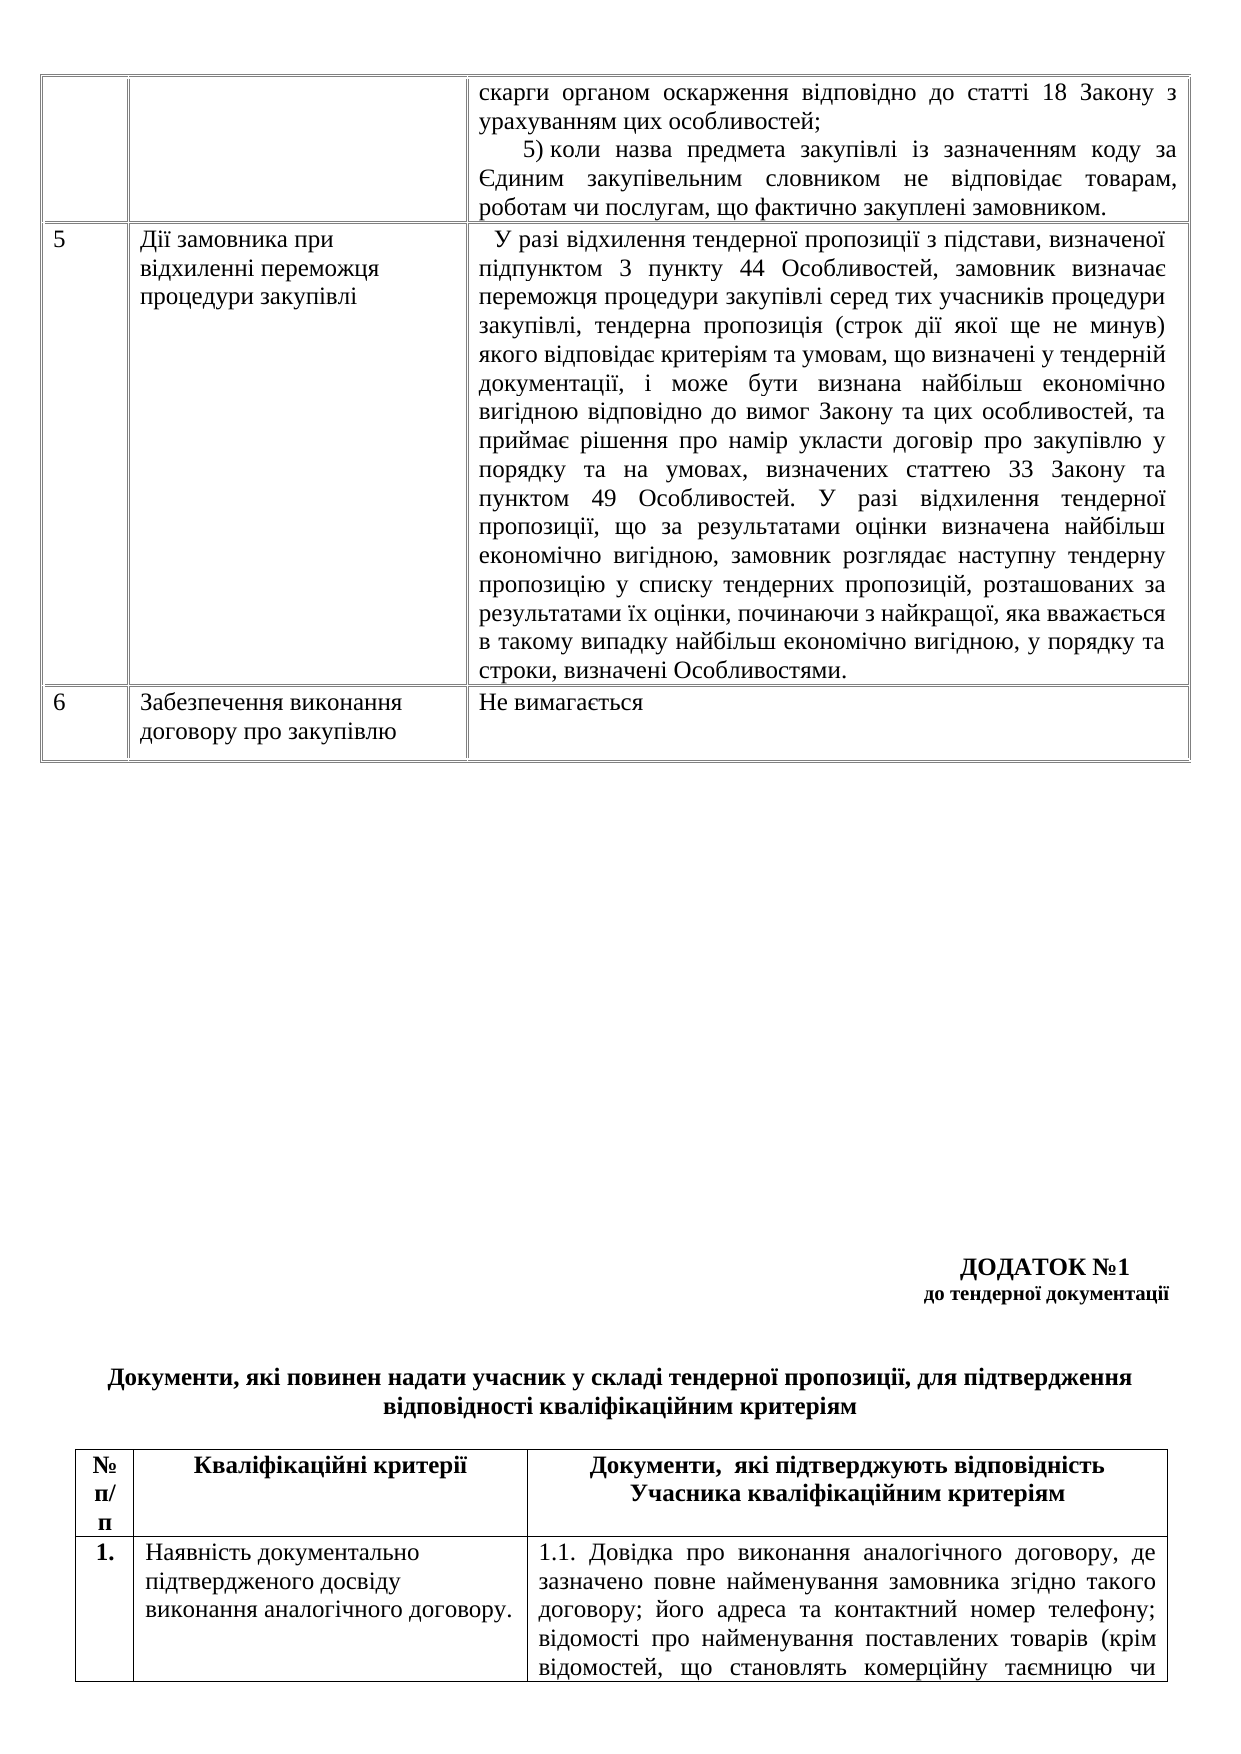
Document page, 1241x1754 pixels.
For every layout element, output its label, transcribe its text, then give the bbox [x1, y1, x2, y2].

table_cell У разі відхилення тендерної пропозиції з підстави, визначеної підпунктом 3 пункту 44 Особливостей, замовник визначає переможця процедури закупівлі серед тих учасників процедури закупівлі, тендерна пропозиція (строк дії якої ще не минув) якого відповідає критеріям та умовам, що визначені у тендерній документації, і може бути визнана найбільш економічно вигідною відповідно до вимог Закону та цих особливостей, та приймає рішення про намір укласти договір про закупівлю у порядку та на умовах, визначених статтею 33 Закону та пунктом 49 Особливостей. У разі відхилення тендерної пропозиції, що за результатами оцінки визначена найбільш економічно вигідною, замовник розглядає наступну тендерну пропозицію у списку тендерних пропозицій, розташованих за результатами їх оцінки, починаючи з найкращої, яка вважається в такому випадку найбільш економічно вигідною, у порядку та строки, визначені Особливостями. [469, 224, 1188, 684]
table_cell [134, 1537, 527, 1681]
table_cell 4 [43, 77, 128, 221]
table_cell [129, 77, 467, 221]
table_cell 5 [43, 221, 127, 684]
table_cell 1. [76, 1537, 133, 1681]
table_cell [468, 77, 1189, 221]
text ДОДАТОК №1 [75, 1252, 1165, 1281]
table_cell Не вимагається [468, 687, 1189, 760]
table_header Документи, які підтверджують відповідність Учасника кваліфікаційним критеріям [528, 1450, 1167, 1536]
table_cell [528, 1537, 1167, 1681]
text до тендерної документації [75, 1281, 1169, 1305]
table_cell 6 [42, 684, 128, 760]
table_cell Дії замовника при відхиленні переможця процедури закупівлі [130, 224, 466, 684]
table_cell Забезпечення виконання договору про закупівлю [129, 687, 467, 760]
text Документи, які повинен надати учасник у складі тендерної пропозиції, для підтвердження відповідності кваліфікаційним критеріям [75, 1362, 1165, 1420]
table_header Кваліфікаційні критерії [134, 1450, 527, 1536]
table_header № п/п [76, 1450, 133, 1536]
